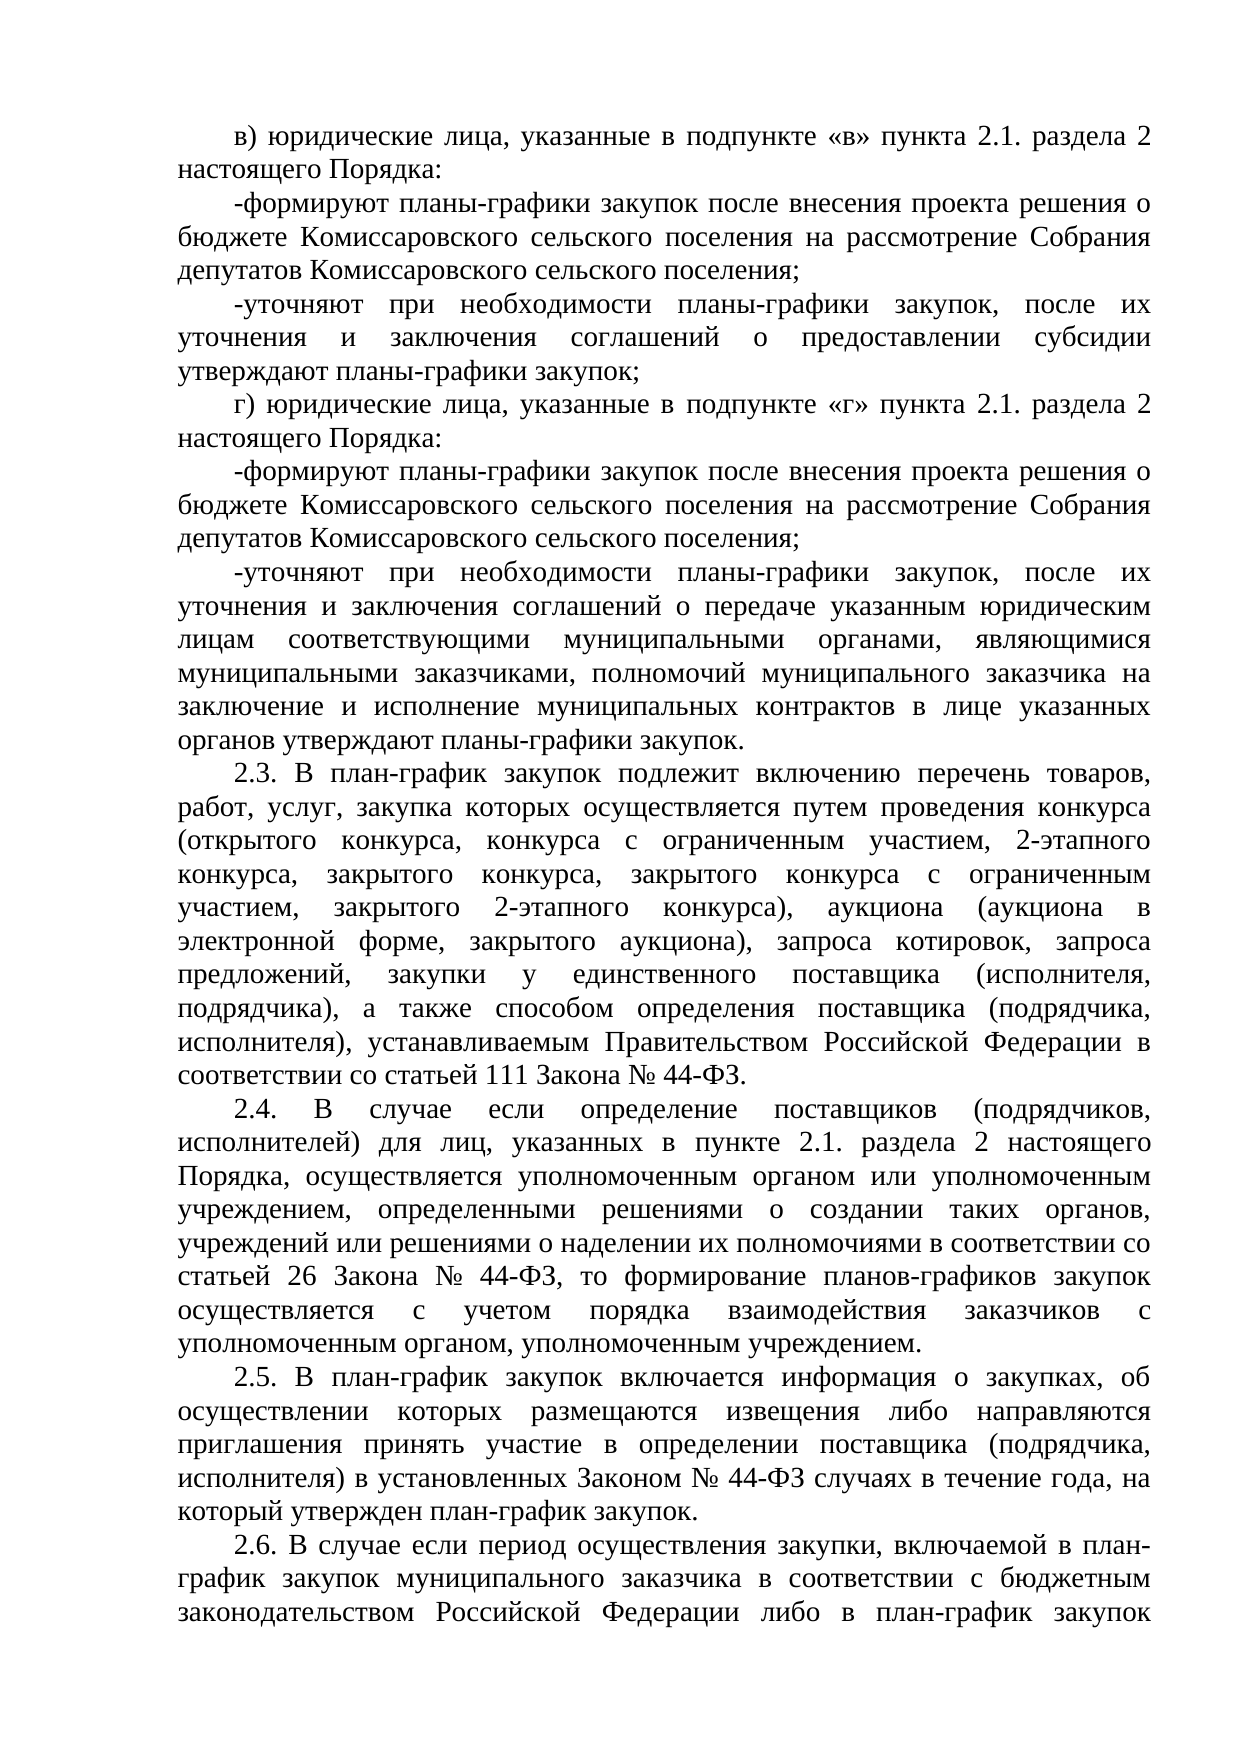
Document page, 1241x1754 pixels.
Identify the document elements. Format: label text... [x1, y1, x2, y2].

text 2.4. В случае если определение поставщиков (подрядчиков, исполнителей) для лиц, указанных в пункте 2.1. раздела 2 настоящего Порядка, осуществляется уполномоченным органом или уполномоченным учреждением, определенными решениями о создании таких органов, учреждений или решениями о наделении их полномочиями в соответствии со статьей 26 Закона № 44-ФЗ, то формирование планов-графиков закупок осуществляется с учетом порядка взаимодействия заказчиков с уполномоченным органом, уполномоченным учреждением. [177, 1091, 1152, 1359]
text 2.3. В план-график закупок подлежит включению перечень товаров, работ, услуг, закупка которых осуществляется путем проведения конкурса (открытого конкурса, конкурса с ограниченным участием, 2-этапного конкурса, закрытого конкурса, закрытого конкурса с ограниченным участием, закрытого 2-этапного конкурса), аукциона (аукциона в электронной форме, закрытого аукциона), запроса котировок, запроса предложений, закупки у единственного поставщика (исполнителя, подрядчика), а также способом определения поставщика (подрядчика, исполнителя), устанавливаемым Правительством Российской Федерации в соответствии со статьей 111 Закона № 44-ФЗ. [177, 755, 1152, 1091]
text -уточняют при необходимости планы-графики закупок, после их уточнения и заключения соглашений о предоставлении субсидии утверждают планы-графики закупок; [177, 286, 1152, 386]
text г) юридические лица, указанные в подпункте «г» пункта 2.1. раздела 2 настоящего Порядка: [177, 386, 1152, 453]
text -уточняют при необходимости планы-графики закупок, после их уточнения и заключения соглашений о передаче указанным юридическим лицам соответствующими муниципальными органами, являющимися муниципальными заказчиками, полномочий муниципального заказчика на заключение и исполнение муниципальных контрактов в лице указанных органов утверждают планы-графики закупок. [177, 554, 1152, 755]
text 2.5. В план-график закупок включается информация о закупках, об осуществлении которых размещаются извещения либо направляются приглашения принять участие в определении поставщика (подрядчика, исполнителя) в установленных Законом № 44-ФЗ случаях в течение года, на который утвержден план-график закупок. [177, 1359, 1152, 1527]
text в) юридические лица, указанные в подпункте «в» пункта 2.1. раздела 2 настоящего Порядка: [177, 118, 1152, 185]
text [177, 1527, 1152, 1627]
